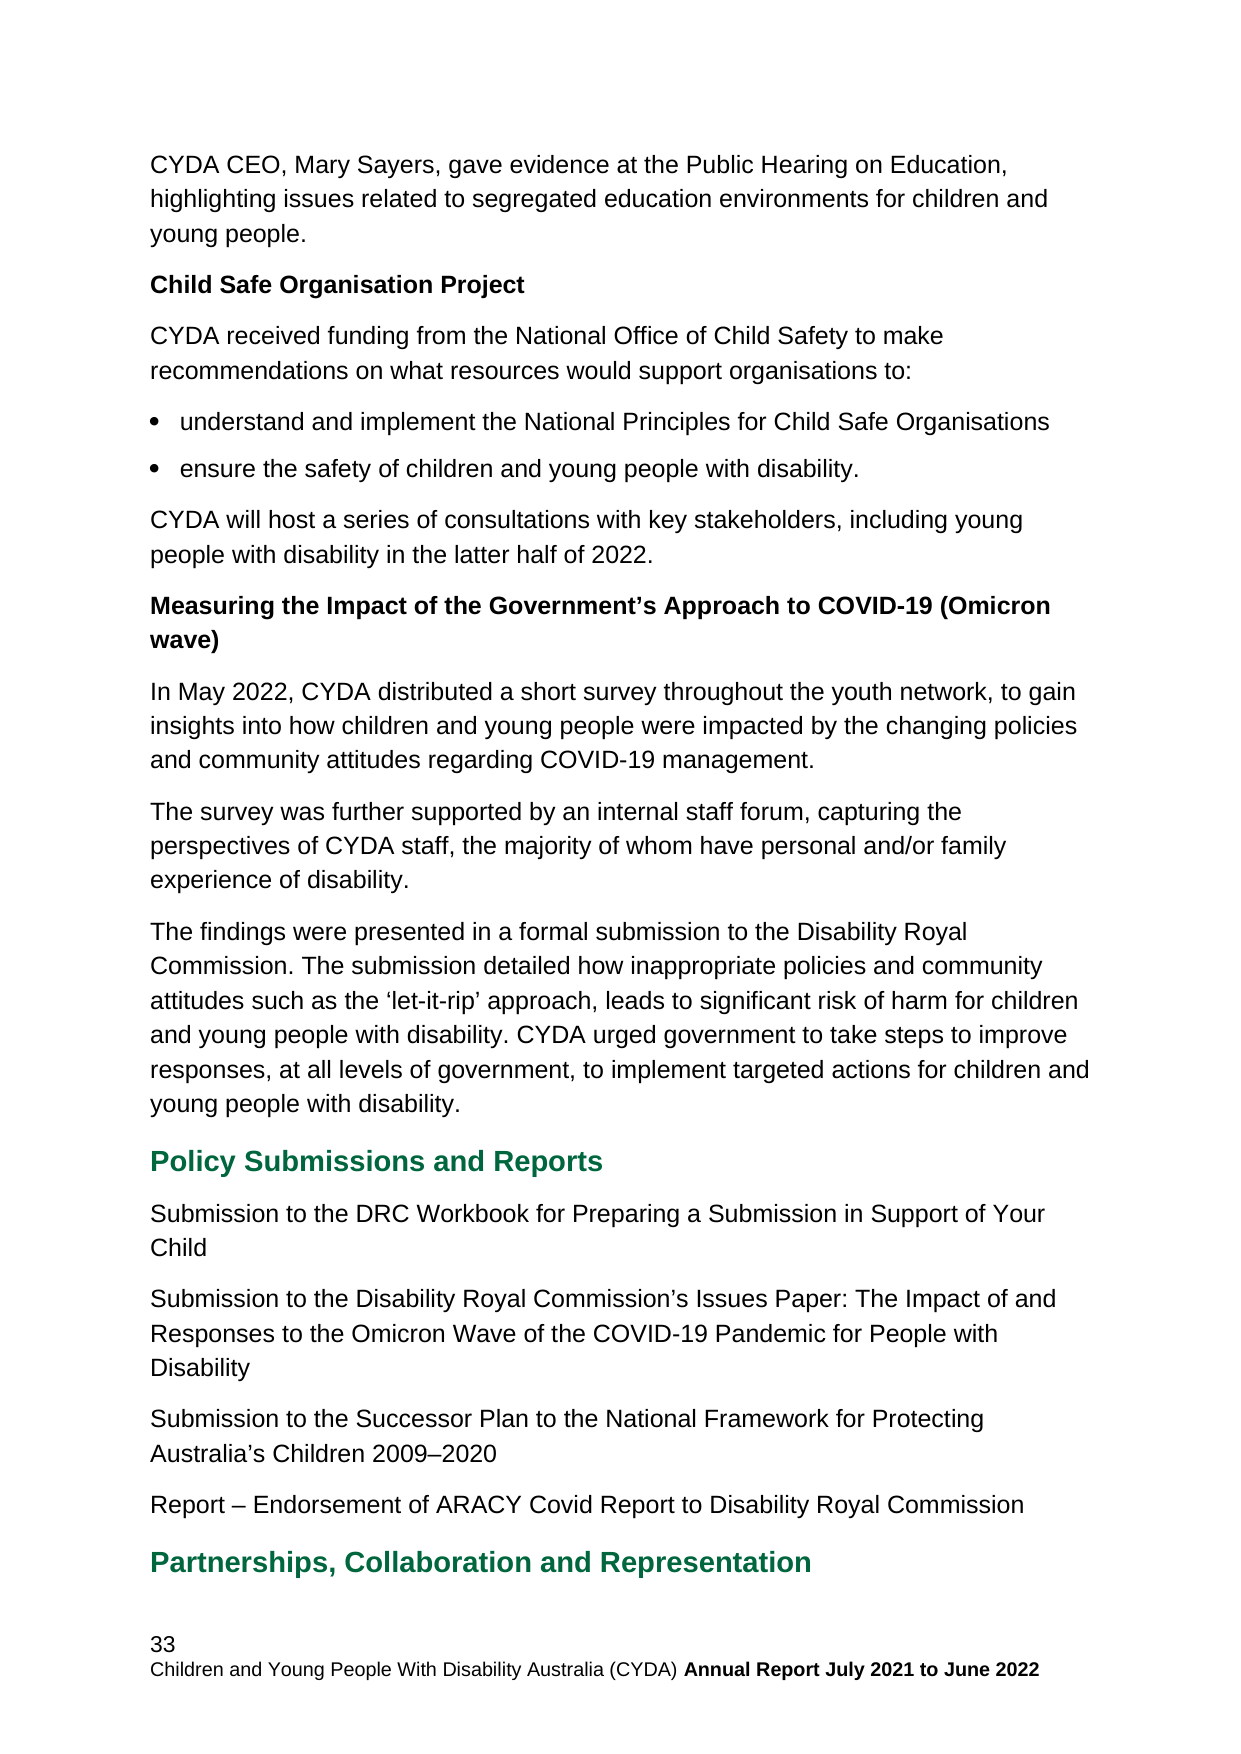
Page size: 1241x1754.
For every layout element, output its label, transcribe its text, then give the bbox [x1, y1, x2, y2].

subtitle Partnerships, Collaboration and Representation [150, 1545, 1095, 1579]
text Child Safe Organisation Project [150, 270, 1095, 299]
subtitle Policy Submissions and Reports [150, 1144, 1095, 1178]
text understand and implement the National Principles for Child Safe Organisations [150, 407, 1095, 436]
text CYDA received funding from the National Office of Child Safety to make recommendations on what resources would support organisations to: [150, 321, 1095, 384]
text Submission to the Disability Royal Commission’s Issues Paper: The Impact of and Responses to the Omicron Wave of the COVID-19 Pandemic for People with Disability [150, 1284, 1095, 1382]
text Submission to the Successor Plan to the National Framework for Protecting Australia’s Children 2009–2020 [150, 1404, 1095, 1468]
text The survey was further supported by an internal staff forum, capturing the perspectives of CYDA staff, the majority of whom have personal and/or family experience of disability. [150, 797, 1095, 894]
text ensure the safety of children and young people with disability. [150, 454, 1095, 483]
text The findings were presented in a formal submission to the Disability Royal Commission. The submission detailed how inappropriate policies and community attitudes such as the ‘let-it-rip’ approach, leads to significant risk of harm for children and young people with disability. CYDA urged government to take steps to improve responses, at all levels of government, to implement targeted actions for children and young people with disability. [150, 917, 1095, 1118]
text Submission to the DRC Workbook for Preparing a Submission in Support of Your Child [150, 1199, 1095, 1262]
text CYDA will host a series of consultations with key stakeholders, including young people with disability in the latter half of 2022. [150, 505, 1095, 568]
text In May 2022, CYDA distributed a short survey throughout the youth network, to gain insights into how children and young people were impacted by the changing policies and community attitudes regarding COVID-19 management. [150, 676, 1095, 774]
text CYDA CEO, Mary Sayers, gave evidence at the Public Hearing on Education, highlighting issues related to segregated education environments for children and young people. [150, 150, 1095, 248]
text Measuring the Impact of the Government’s Approach to COVID-19 (Omicron wave) [150, 591, 1095, 654]
text Report – Endorsement of ARACY Covid Report to Disability Royal Commission [150, 1490, 1095, 1519]
